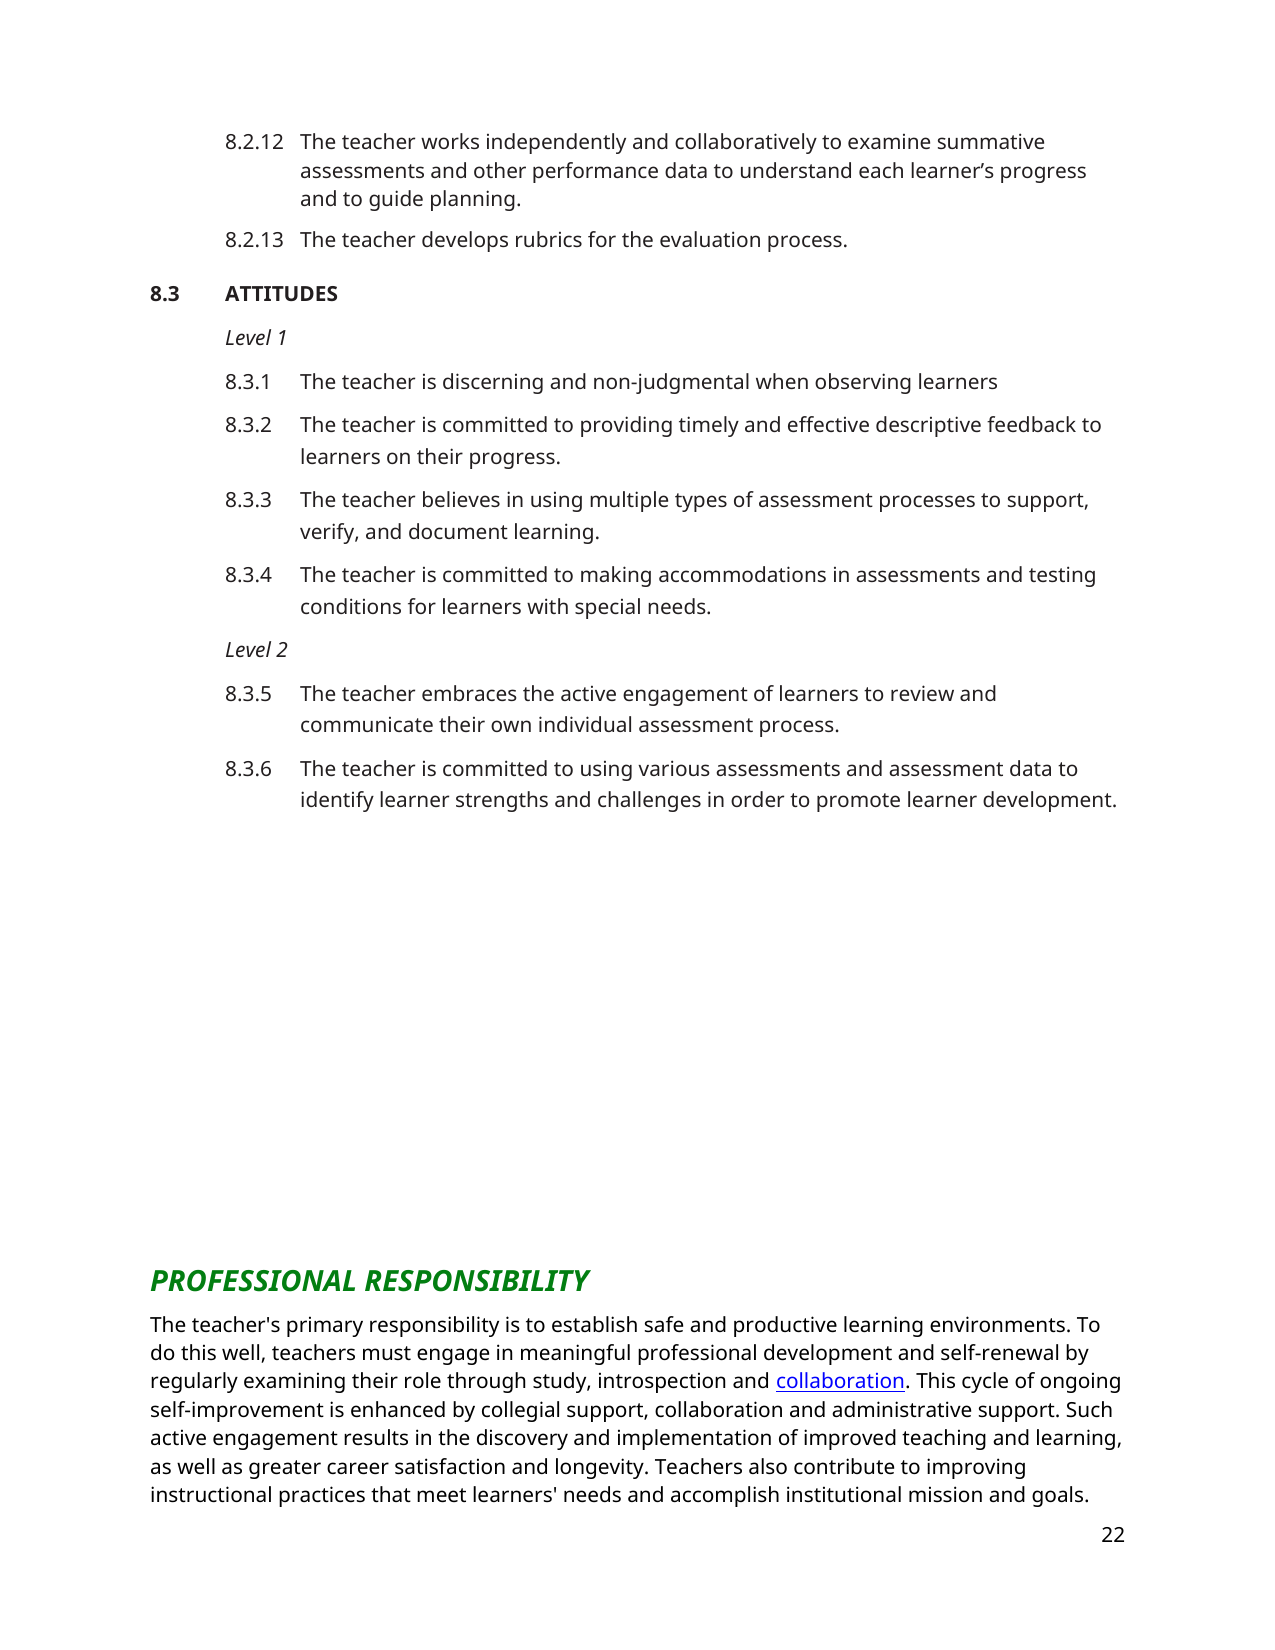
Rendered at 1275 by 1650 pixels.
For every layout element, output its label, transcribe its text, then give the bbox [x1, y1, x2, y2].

text 8.3.3 The teacher believes in using multiple types of assessment processes to support, verify, and document learning. [225, 486, 1125, 545]
text 8.2.12 The teacher works independently and collaboratively to examine summative assessments and other performance data to understand each learner’s progress and to guide planning. [225, 127, 1125, 213]
text Level 2 [225, 636, 1125, 664]
text 8.3.2 The teacher is committed to providing timely and effective descriptive feedback to learners on their progress. [225, 411, 1125, 470]
text Level 1 [225, 323, 1125, 351]
text 8.3.1 The teacher is discerning and non-judgmental when observing learners [225, 367, 1125, 395]
text PROFESSIONAL RESPONSIBILITY [150, 1260, 1125, 1299]
text 8.3 ATTITUDES [150, 279, 1125, 308]
text 8.3.4 The teacher is committed to making accommodations in assessments and testing conditions for learners with special needs. [225, 561, 1125, 620]
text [150, 1310, 1125, 1509]
text 8.3.5 The teacher embraces the active engagement of learners to review and communicate their own individual assessment process. [225, 679, 1125, 739]
text 8.2.13 The teacher develops rubrics for the evaluation process. [225, 225, 1125, 253]
text 8.3.6 The teacher is committed to using various assessments and assessment data to identify learner strengths and challenges in order to promote learner development. [225, 754, 1125, 814]
